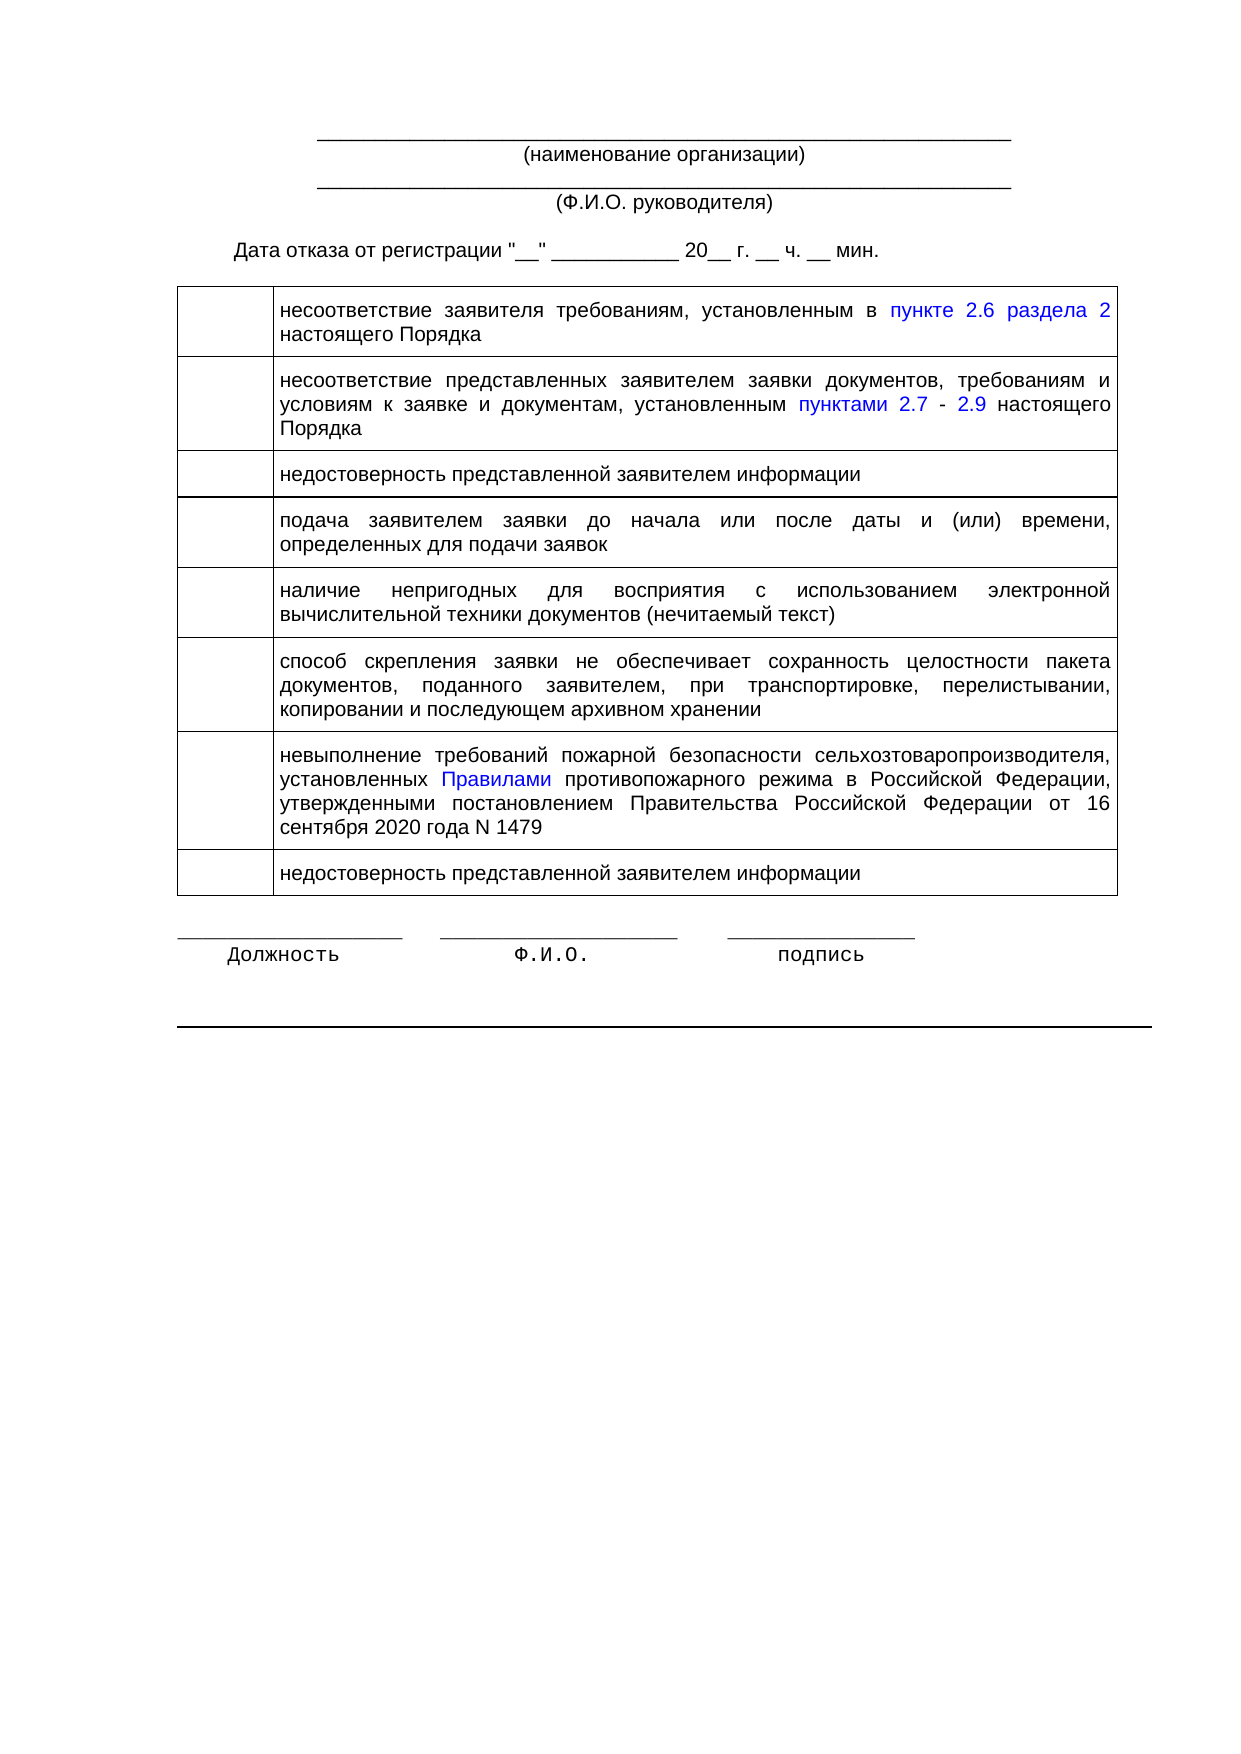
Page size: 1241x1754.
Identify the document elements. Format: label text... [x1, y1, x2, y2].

table_cell [178, 498, 273, 567]
table_cell недостоверность представленной заявителем информации [274, 850, 1117, 895]
table_header [178, 287, 273, 356]
table_cell [178, 357, 273, 450]
table_header несоответствие заявителя требованиям, установленным в пункте 2.6 раздела 2 настоящего Порядка [274, 287, 1117, 356]
table_cell [178, 638, 273, 731]
table_cell [178, 850, 273, 895]
table_cell несоответствие представленных заявителем заявки документов, требованиям и условиям к заявке и документам, установленным пунктами 2.7 - 2.9 настоящего Порядка [274, 357, 1117, 450]
table_cell недостоверность представленной заявителем информации [274, 451, 1117, 496]
table_cell [178, 451, 273, 496]
table_cell наличие непригодных для восприятия с использованием электронной вычислительной техники документов (нечитаемый текст) [274, 568, 1117, 637]
table_cell [178, 732, 273, 849]
text (Ф.И.О. руководителя) [177, 190, 1152, 214]
table_cell подача заявителем заявки до начала или после даты и (или) времени, определенных для подачи заявок [274, 498, 1117, 567]
text __________________ ___________________ _______________ [177, 920, 1152, 944]
text ____________________________________________________________ [177, 166, 1152, 190]
text ____________________________________________________________ [177, 118, 1152, 142]
table_cell способ скрепления заявки не обеспечивает сохранность целостности пакета документов, поданного заявителем, при транспортировке, перелистывании, копировании и последующем архивном хранении [274, 638, 1117, 731]
text (наименование организации) [177, 142, 1152, 166]
text Дата отказа от регистрации "__" ___________ 20__ г. __ ч. __ мин. [177, 238, 1152, 262]
table_cell невыполнение требований пожарной безопасности сельхозтоваропроизводителя, установленных Правилами противопожарного режима в Российской Федерации, утвержденными постановлением Правительства Российской Федерации от 16 сентября 2020 года N 1479 [274, 732, 1117, 849]
table_cell [178, 568, 273, 637]
text Должность Ф.И.О. подпись [177, 944, 1152, 968]
